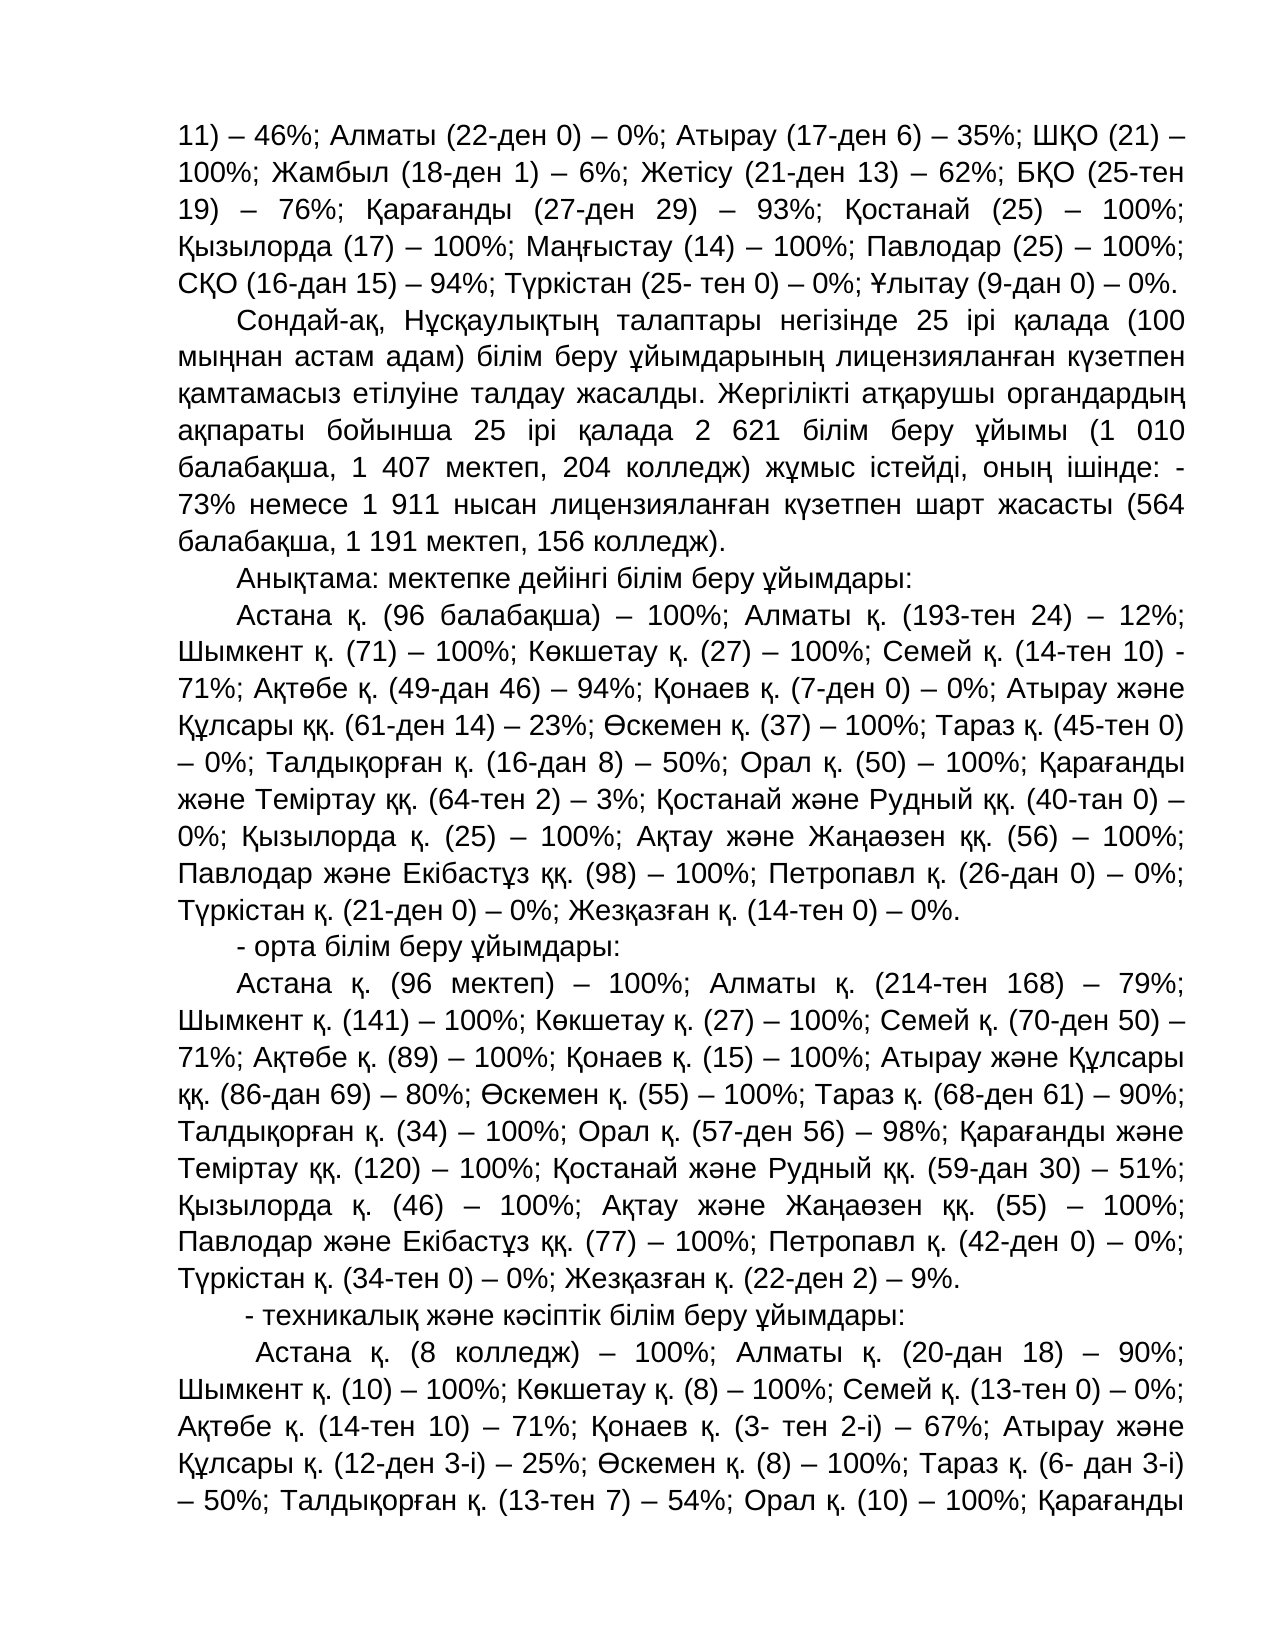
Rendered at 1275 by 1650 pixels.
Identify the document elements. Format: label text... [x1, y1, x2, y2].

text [177, 118, 1186, 299]
text Сондай-ақ, Нұсқаулықтың талаптары негізінде 25 ірі қалада (100 мыңнан астам адам) білім беру ұйымдарының лицензияланған күзетпен қамтамасыз етілуіне талдау жасалды. Жергілікті атқарушы органдардың ақпараты бойынша 25 ірі қалада 2 621 білім беру ұйымы (1 010 балабақша, 1 407 мектеп, 204 колледж) жұмыс істейді, оның ішінде: - 73% немесе 1 911 нысан лицензияланған күзетпен шарт жасасты (564 балабақша, 1 191 мектеп, 156 колледж). [177, 302, 1186, 557]
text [177, 1335, 1186, 1516]
text Астана қ. (96 мектеп) – 100%; Алматы қ. (214-тен 168) – 79%; Шымкент қ. (141) – 100%; Көкшетау қ. (27) – 100%; Семей қ. (70-ден 50) – 71%; Ақтөбе қ. (89) – 100%; Қонаев қ. (15) – 100%; Атырау және Құлсары ққ. (86-дан 69) – 80%; Өскемен қ. (55) – 100%; Тараз қ. (68-ден 61) – 90%; Талдықорған қ. (34) – 100%; Орал қ. (57-ден 56) – 98%; Қарағанды және Теміртау ққ. (120) – 100%; Қостанай және Рудный ққ. (59-дан 30) – 51%; Қызылорда қ. (46) – 100%; Ақтау және Жаңаөзен ққ. (55) – 100%; Павлодар және Екібастұз ққ. (77) – 100%; Петропавл қ. (42-ден 0) – 0%; Түркістан қ. (34-тен 0) – 0%; Жезқазған қ. (22-ден 2) – 9%. [177, 966, 1186, 1295]
text Астана қ. (96 балабақша) – 100%; Алматы қ. (193-тен 24) – 12%; Шымкент қ. (71) – 100%; Көкшетау қ. (27) – 100%; Семей қ. (14-тен 10) - 71%; Ақтөбе қ. (49-дан 46) – 94%; Қонаев қ. (7-ден 0) – 0%; Атырау және Құлсары ққ. (61-ден 14) – 23%; Өскемен қ. (37) – 100%; Тараз қ. (45-тен 0) – 0%; Талдықорған қ. (16-дан 8) – 50%; Орал қ. (50) – 100%; Қарағанды және Теміртау ққ. (64-тен 2) – 3%; Қостанай және Рудный ққ. (40-тан 0) – 0%; Қызылорда қ. (25) – 100%; Ақтау және Жаңаөзен ққ. (56) – 100%; Павлодар және Екібастұз ққ. (98) – 100%; Петропавл қ. (26-дан 0) – 0%; Түркістан қ. (21-ден 0) – 0%; Жезқазған қ. (14-тен 0) – 0%. [177, 597, 1186, 926]
text - техникалық және кәсіптік білім беру ұйымдары: [177, 1298, 1186, 1332]
text - орта білім беру ұйымдары: [177, 929, 1186, 963]
text Анықтама: мектепке дейінгі білім беру ұйымдары: [177, 561, 1186, 594]
